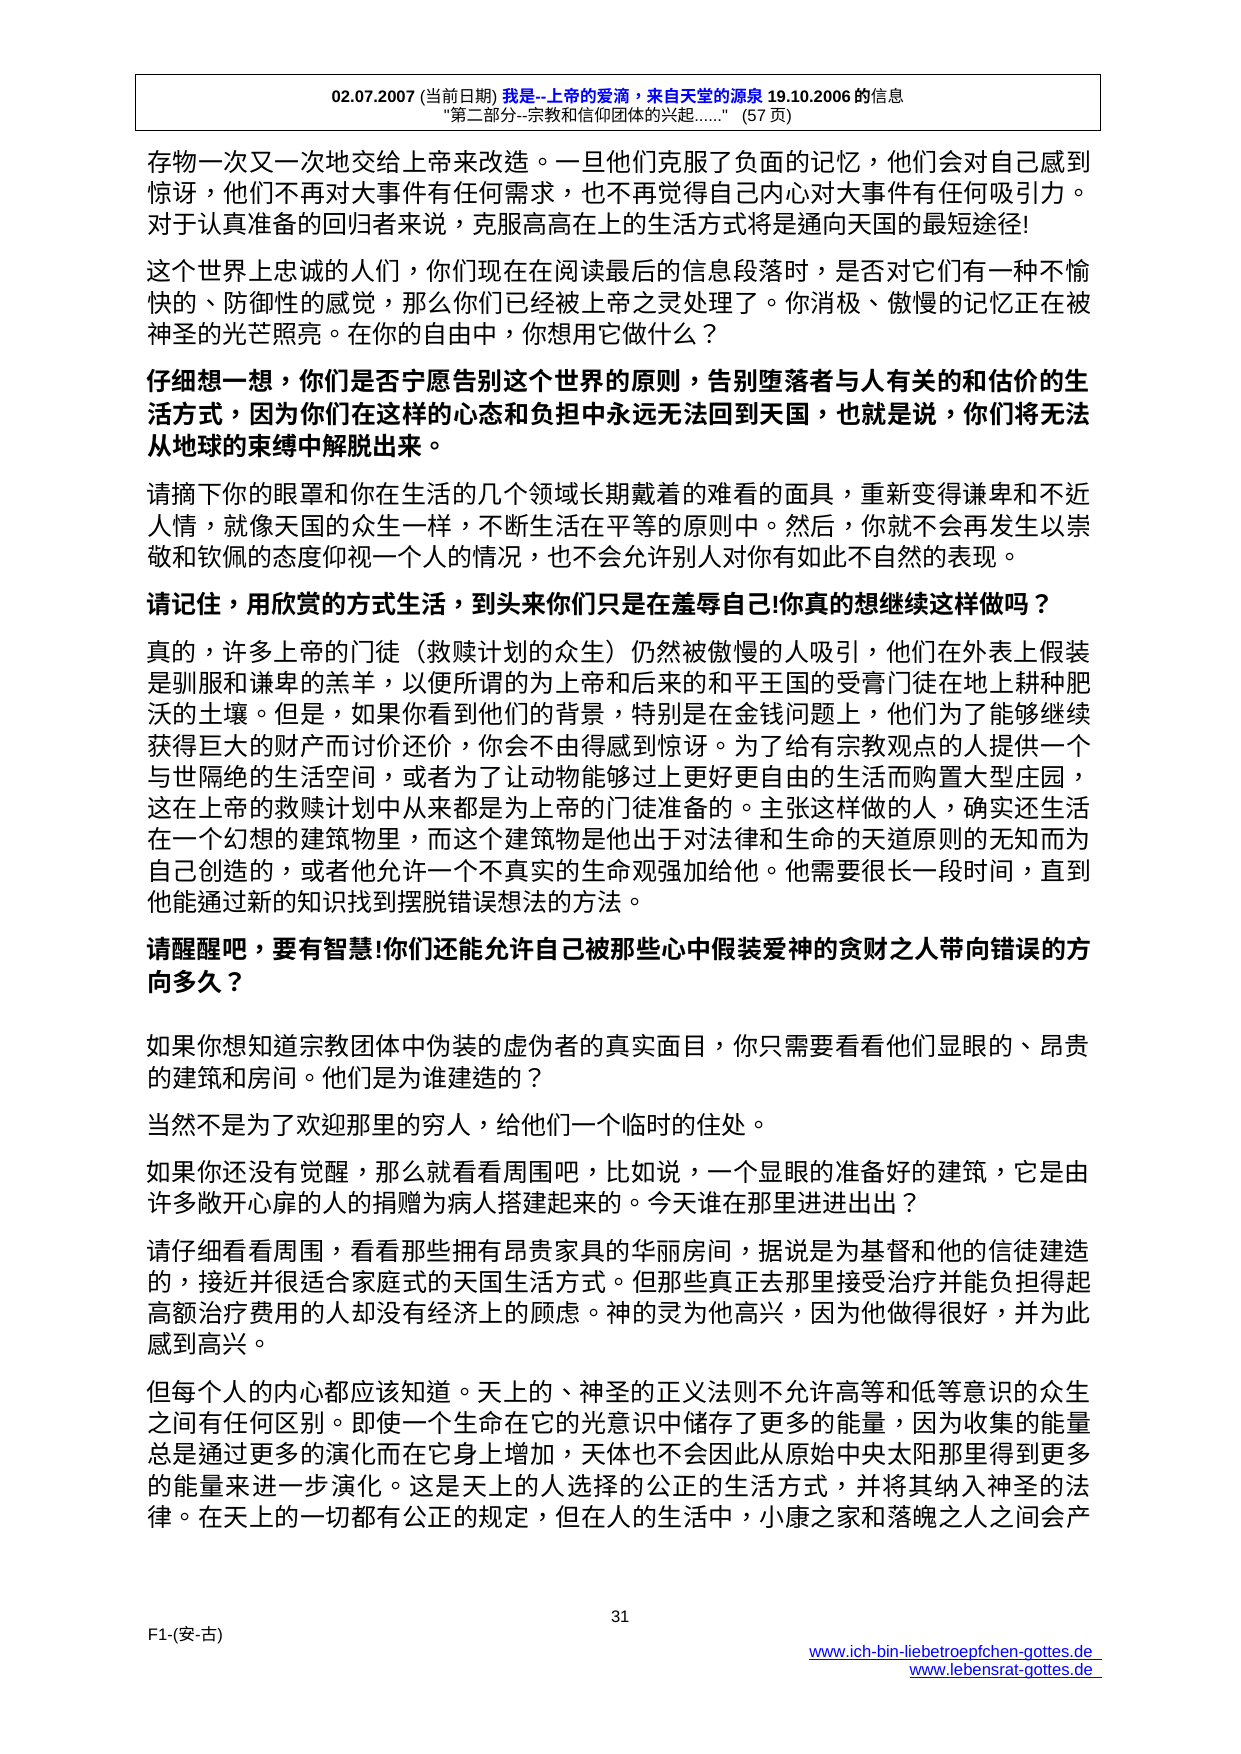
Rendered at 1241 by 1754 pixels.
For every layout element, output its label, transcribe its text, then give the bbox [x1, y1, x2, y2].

text 如果你想知道宗教团体中伪装的虚伪者的真实面目，你只需要看看他们显眼的、昂贵的建筑和房间。他们是为谁建造的？ [146, 1032, 1093, 1092]
text 当然不是为了欢迎那里的穷人，给他们一个临时的住处。 [146, 1111, 1093, 1140]
text 请记住，用欣赏的方式生活，到头来你们只是在羞辱自己!你真的想继续这样做吗？ [146, 590, 1093, 619]
text 请醒醒吧，要有智慧!你们还能允许自己被那些心中假装爱神的贪财之人带向错误的方向多久？ [146, 935, 1093, 996]
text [146, 1378, 1093, 1532]
text 如果你还没有觉醒，那么就看看周围吧，比如说，一个显眼的准备好的建筑，它是由许多敞开心扉的人的捐赠为病人搭建起来的。今天谁在那里进进出出？ [146, 1158, 1093, 1218]
text 请摘下你的眼罩和你在生活的几个领域长期戴着的难看的面具，重新变得谦卑和不近人情，就像天国的众生一样，不断生活在平等的原则中。然后，你就不会再发生以崇敬和钦佩的态度仰视一个人的情况，也不会允许别人对你有如此不自然的表现。 [146, 481, 1093, 572]
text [146, 148, 1093, 239]
text 真的，许多上帝的门徒（救赎计划的众生）仍然被傲慢的人吸引，他们在外表上假装是驯服和谦卑的羔羊，以便所谓的为上帝和后来的和平王国的受膏门徒在地上耕种肥沃的土壤。但是，如果你看到他们的背景，特别是在金钱问题上，他们为了能够继续获得巨大的财产而讨价还价，你会不由得感到惊讶。为了给有宗教观点的人提供一个与世隔绝的生活空间，或者为了让动物能够过上更好更自由的生活而购置大型庄园，这在上帝的救赎计划中从来都是为上帝的门徒准备的。主张这样做的人，确实还生活在一个幻想的建筑物里，而这个建筑物是他出于对法律和生命的天道原则的无知而为自己创造的，或者他允许一个不真实的生命观强加给他。他需要很长一段时间，直到他能通过新的知识找到摆脱错误想法的方法。 [146, 638, 1093, 917]
text 请仔细看看周围，看看那些拥有昂贵家具的华丽房间，据说是为基督和他的信徒建造的，接近并很适合家庭式的天国生活方式。但那些真正去那里接受治疗并能负担得起高额治疗费用的人却没有经济上的顾虑。神的灵为他高兴，因为他做得很好，并为此感到高兴。 [146, 1237, 1093, 1359]
text 这个世界上忠诚的人们，你们现在在阅读最后的信息段落时，是否对它们有一种不愉快的、防御性的感觉，那么你们已经被上帝之灵处理了。你消极、傲慢的记忆正在被神圣的光芒照亮。在你的自由中，你想用它做什么？ [146, 257, 1093, 349]
text 仔细想一想，你们是否宁愿告别这个世界的原则，告别堕落者与人有关的和估价的生活方式，因为你们在这样的心态和负担中永远无法回到天国，也就是说，你们将无法从地球的束缚中解脱出来。 [146, 367, 1093, 461]
